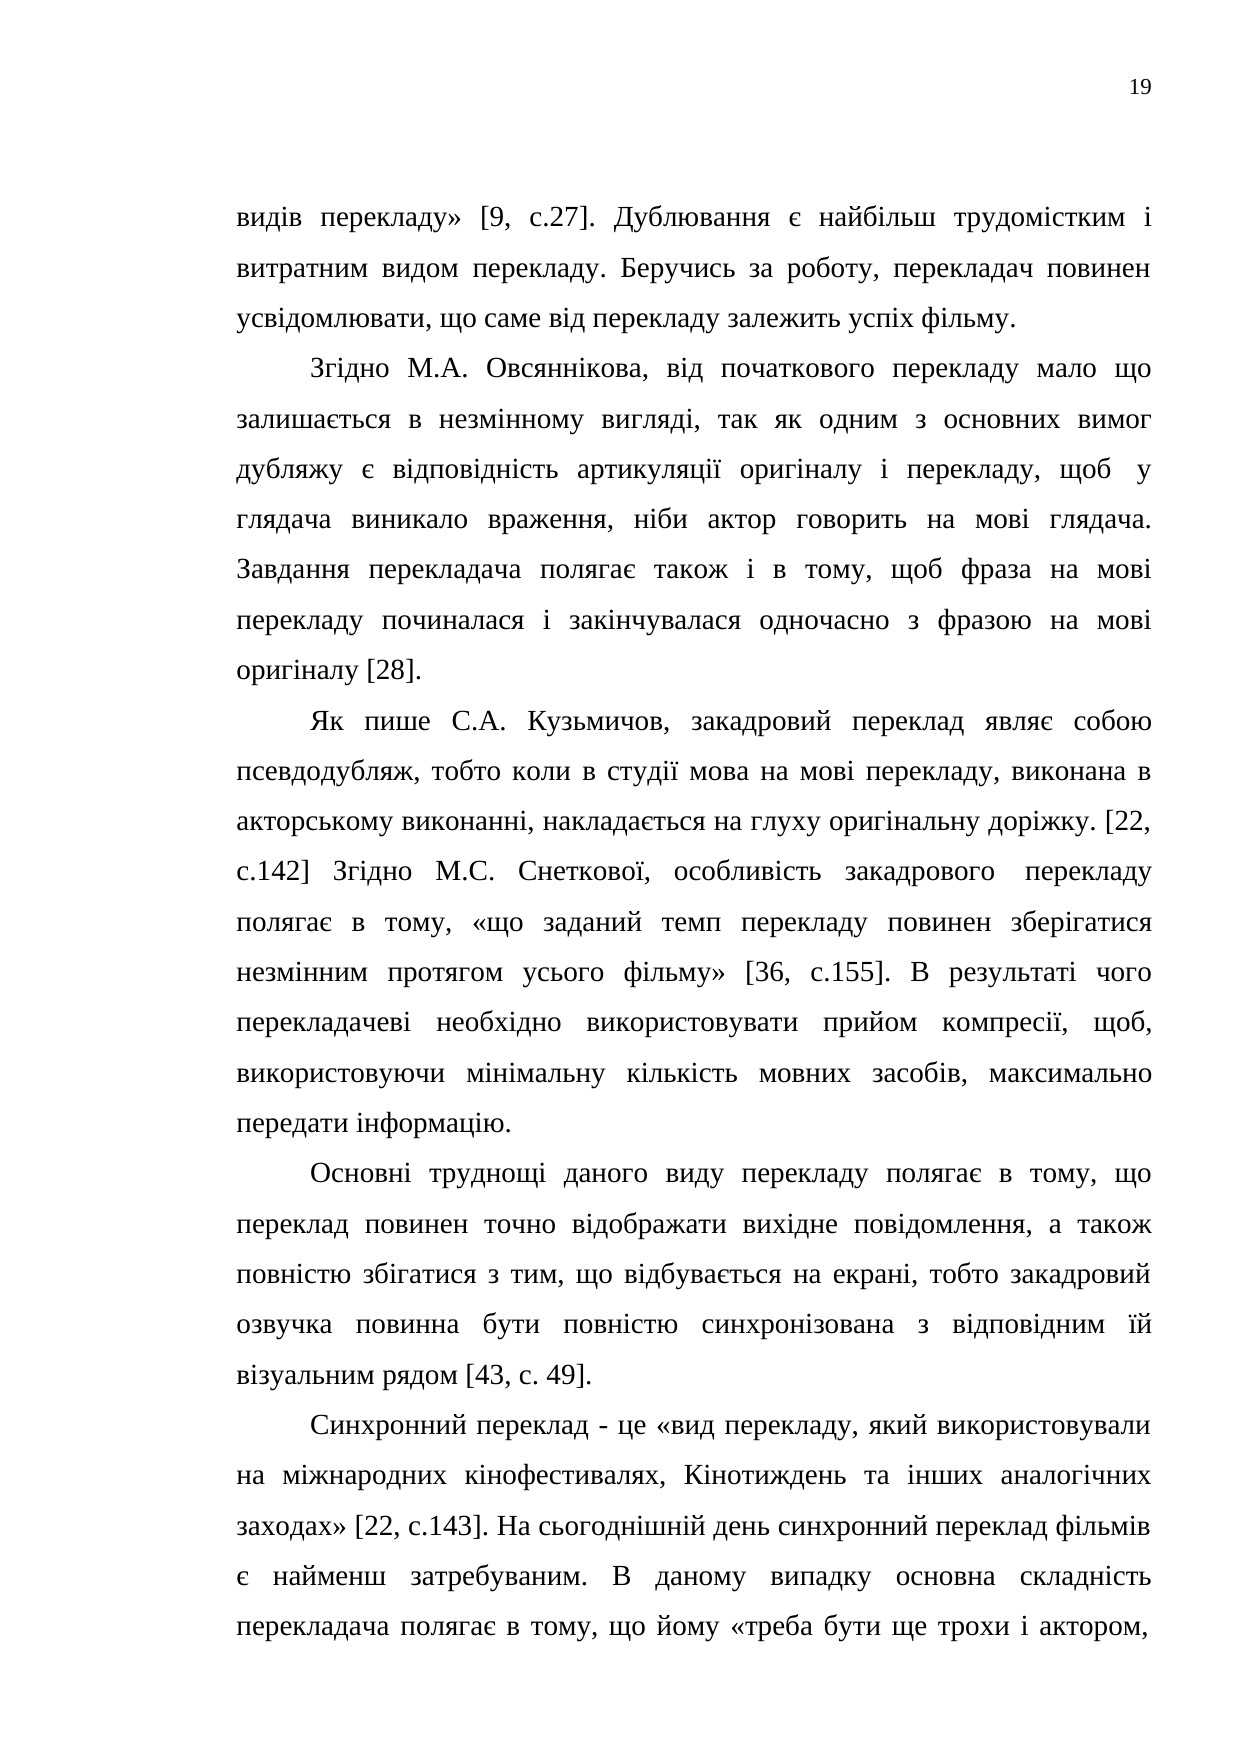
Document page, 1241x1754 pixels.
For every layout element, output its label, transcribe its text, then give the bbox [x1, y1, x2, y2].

text Основні труднощі даного виду перекладу полягає в тому, що переклад повинен точно відображати вихідне повідомлення, а також повністю збігатися з тим, що відбувається на екрані, тобто закадровий озвучка повинна бути повністю синхронізована з відповідним їй візуальним рядом [43, c. 49]. [236, 1156, 1152, 1390]
text Синхронний переклад - це «вид перекладу, який використовували на міжнародних кінофестивалях, Кінотиждень та інших аналогічних заходах» [22, с.143]. На сьогоднішній день синхронний переклад фільмів є найменш затребуваним. В даному випадку основна складність перекладача полягає в тому, що йому «треба бути ще трохи і актором, [236, 1407, 1152, 1642]
text видів перекладу» [9, c.27]. Дублювання є найбільш трудомістким і витратним видом перекладу. Беручись за роботу, перекладач повинен усвідомлювати, що саме від перекладу залежить успіх фільму. [236, 199, 1152, 334]
text Згідно М.А. Овсяннікова, від початкового перекладу мало що залишається в незмінному вигляді, так як одним з основних вимог дубляжу є відповідність артикуляції оригіналу і перекладу, щоб у глядача виникало враження, ніби актор говорить на мові глядача. Завдання перекладача полягає також і в тому, щоб фраза на мові перекладу починалася і закінчувалася одночасно з фразою на мові оригіналу [28]. [236, 350, 1152, 686]
text Як пише С.А. Кузьмичов, закадровий переклад являє собою псевдодубляж, тобто коли в студії мова на мові перекладу, виконана в акторському виконанні, накладається на глуху оригінальну доріжку. [22, с.142] Згідно М.С. Снеткової, особливість закадрового перекладу полягає в тому, «що заданий темп перекладу повинен зберігатися незмінним протягом усього фільму» [36, с.155]. В результаті чого перекладачеві необхідно використовувати прийом компресії, щоб, використовуючи мінімальну кількість мовних засобів, максимально передати інформацію. [236, 703, 1152, 1139]
